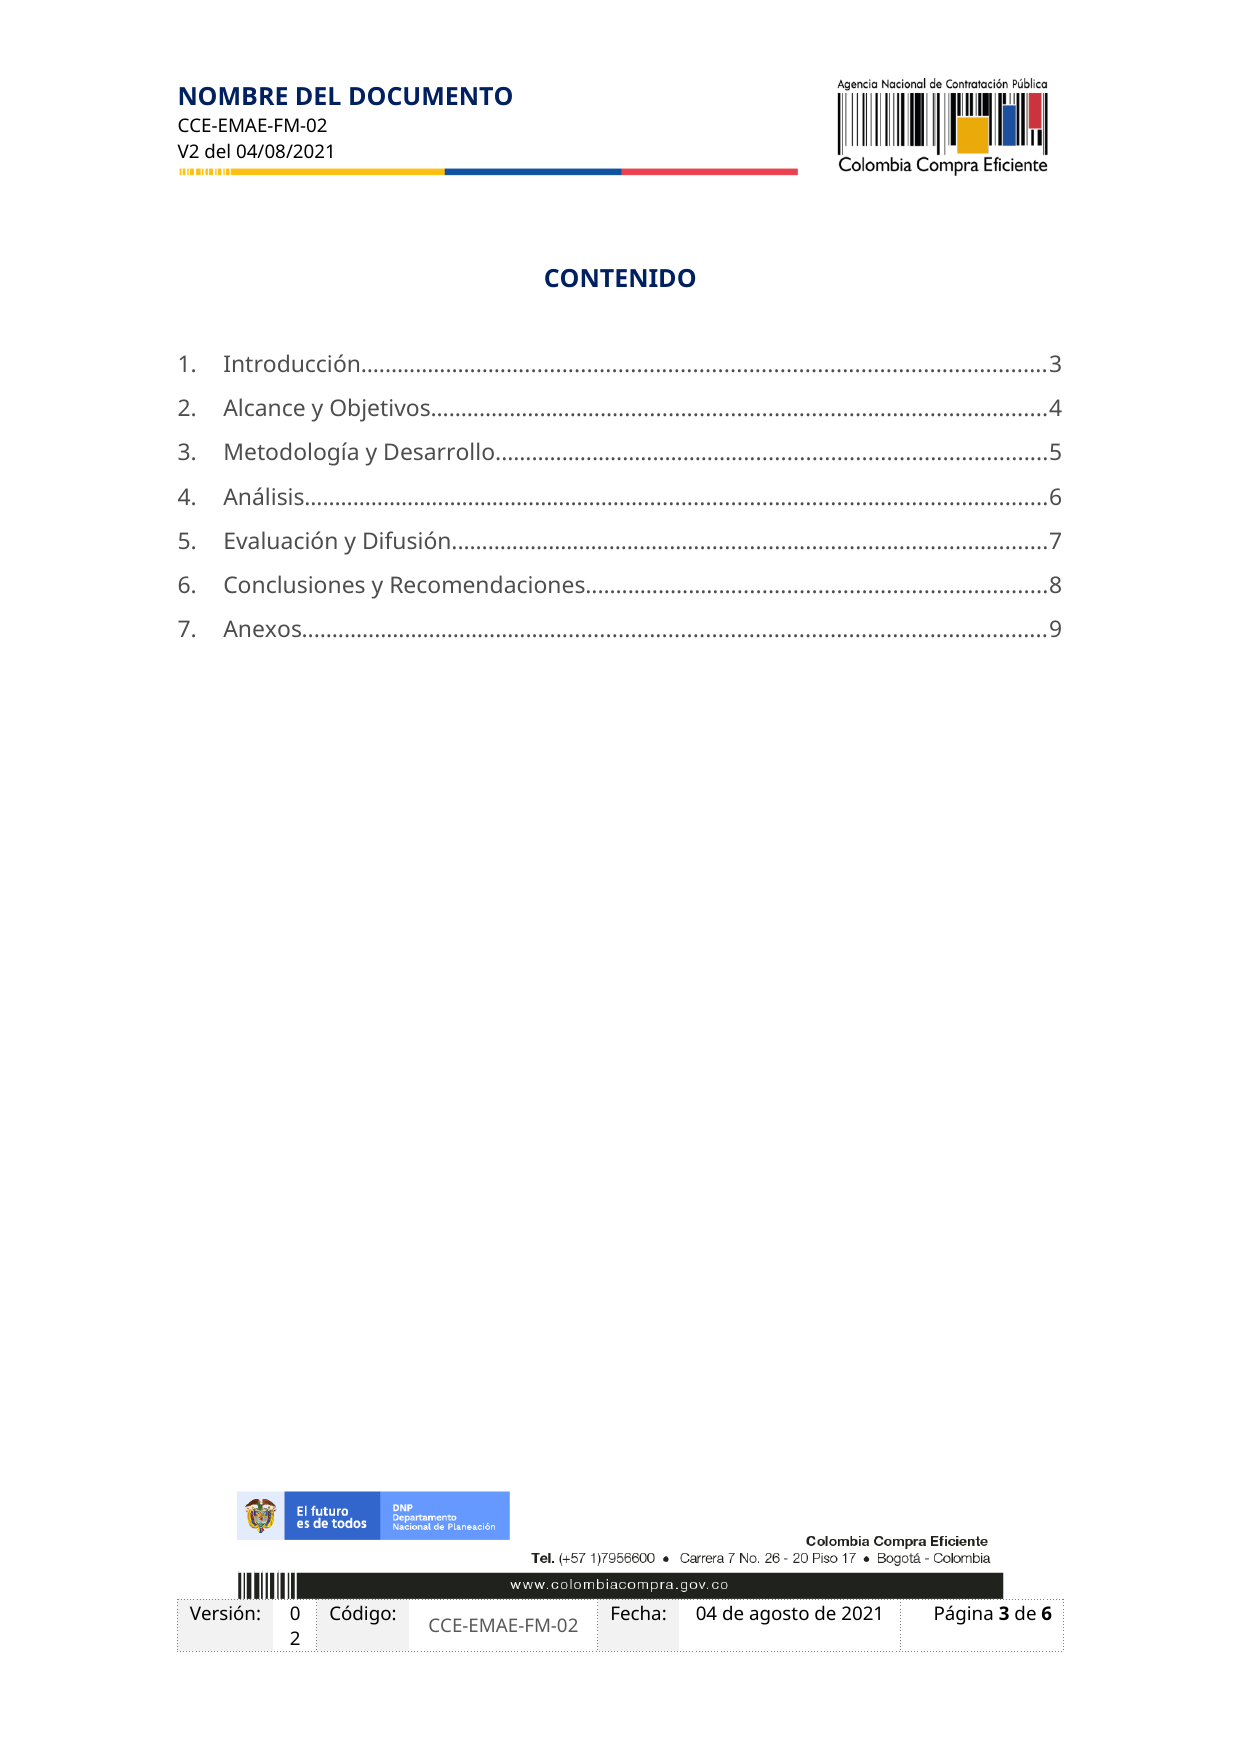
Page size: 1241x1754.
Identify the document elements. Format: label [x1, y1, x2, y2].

picture [837, 78, 1051, 176]
picture [236, 1491, 1004, 1599]
picture [177, 163, 802, 178]
